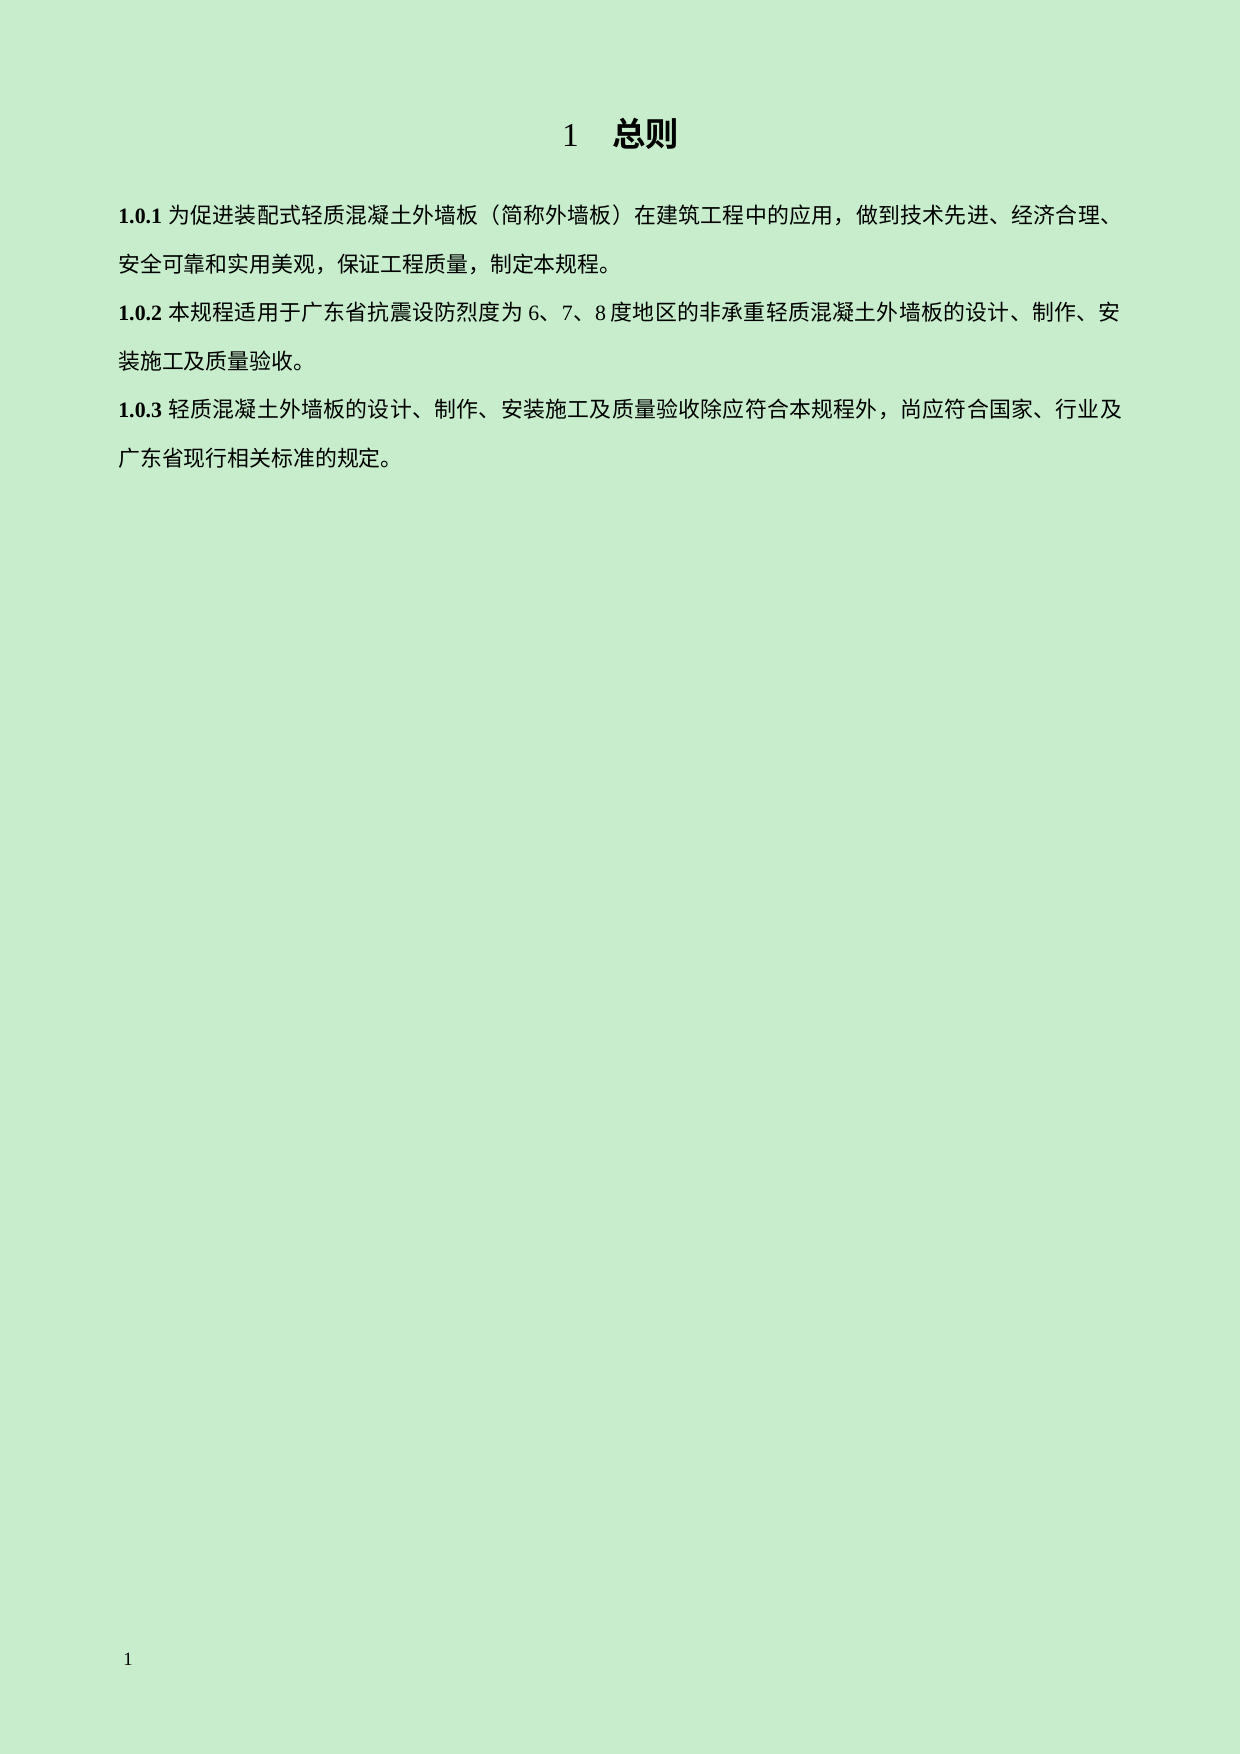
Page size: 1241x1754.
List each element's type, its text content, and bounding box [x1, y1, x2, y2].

text 1.0.3 轻质混凝土外墙板的设计、制作、安装施工及质量验收除应符合本规程外，尚应符合国家、行业及广东省现行相关标准的规定。 [118, 392, 1122, 473]
text 1.0.2 本规程适用于广东省抗震设防烈度为6、7、8度地区的非承重轻质混凝土外墙板的设计、制作、安装施工及质量验收。 [118, 294, 1122, 376]
text 总则 [118, 100, 1122, 165]
text 1.0.1 为促进装配式轻质混凝土外墙板（简称外墙板）在建筑工程中的应用，做到技术先进、经济合理、安全可靠和实用美观，保证工程质量，制定本规程。 [118, 197, 1122, 279]
